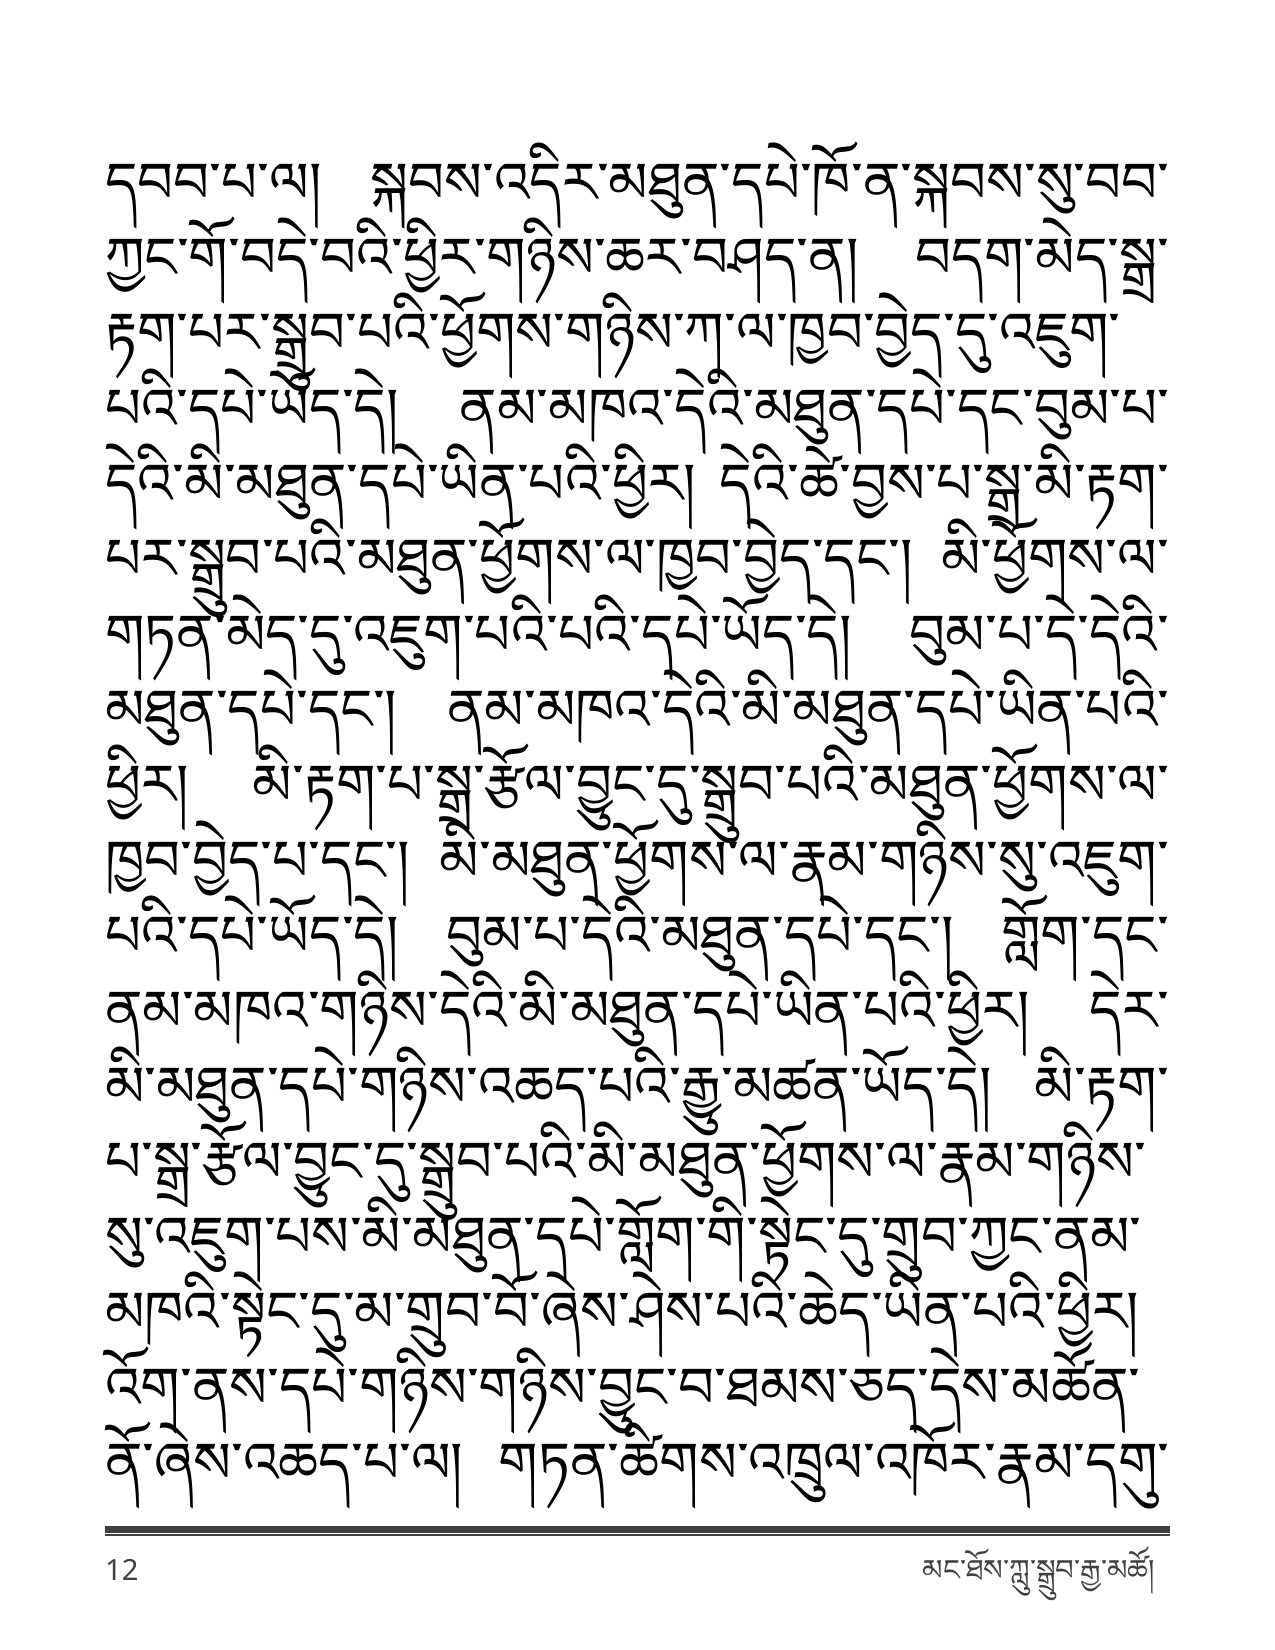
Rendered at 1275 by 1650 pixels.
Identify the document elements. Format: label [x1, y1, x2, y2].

text [105, 150, 1170, 1496]
